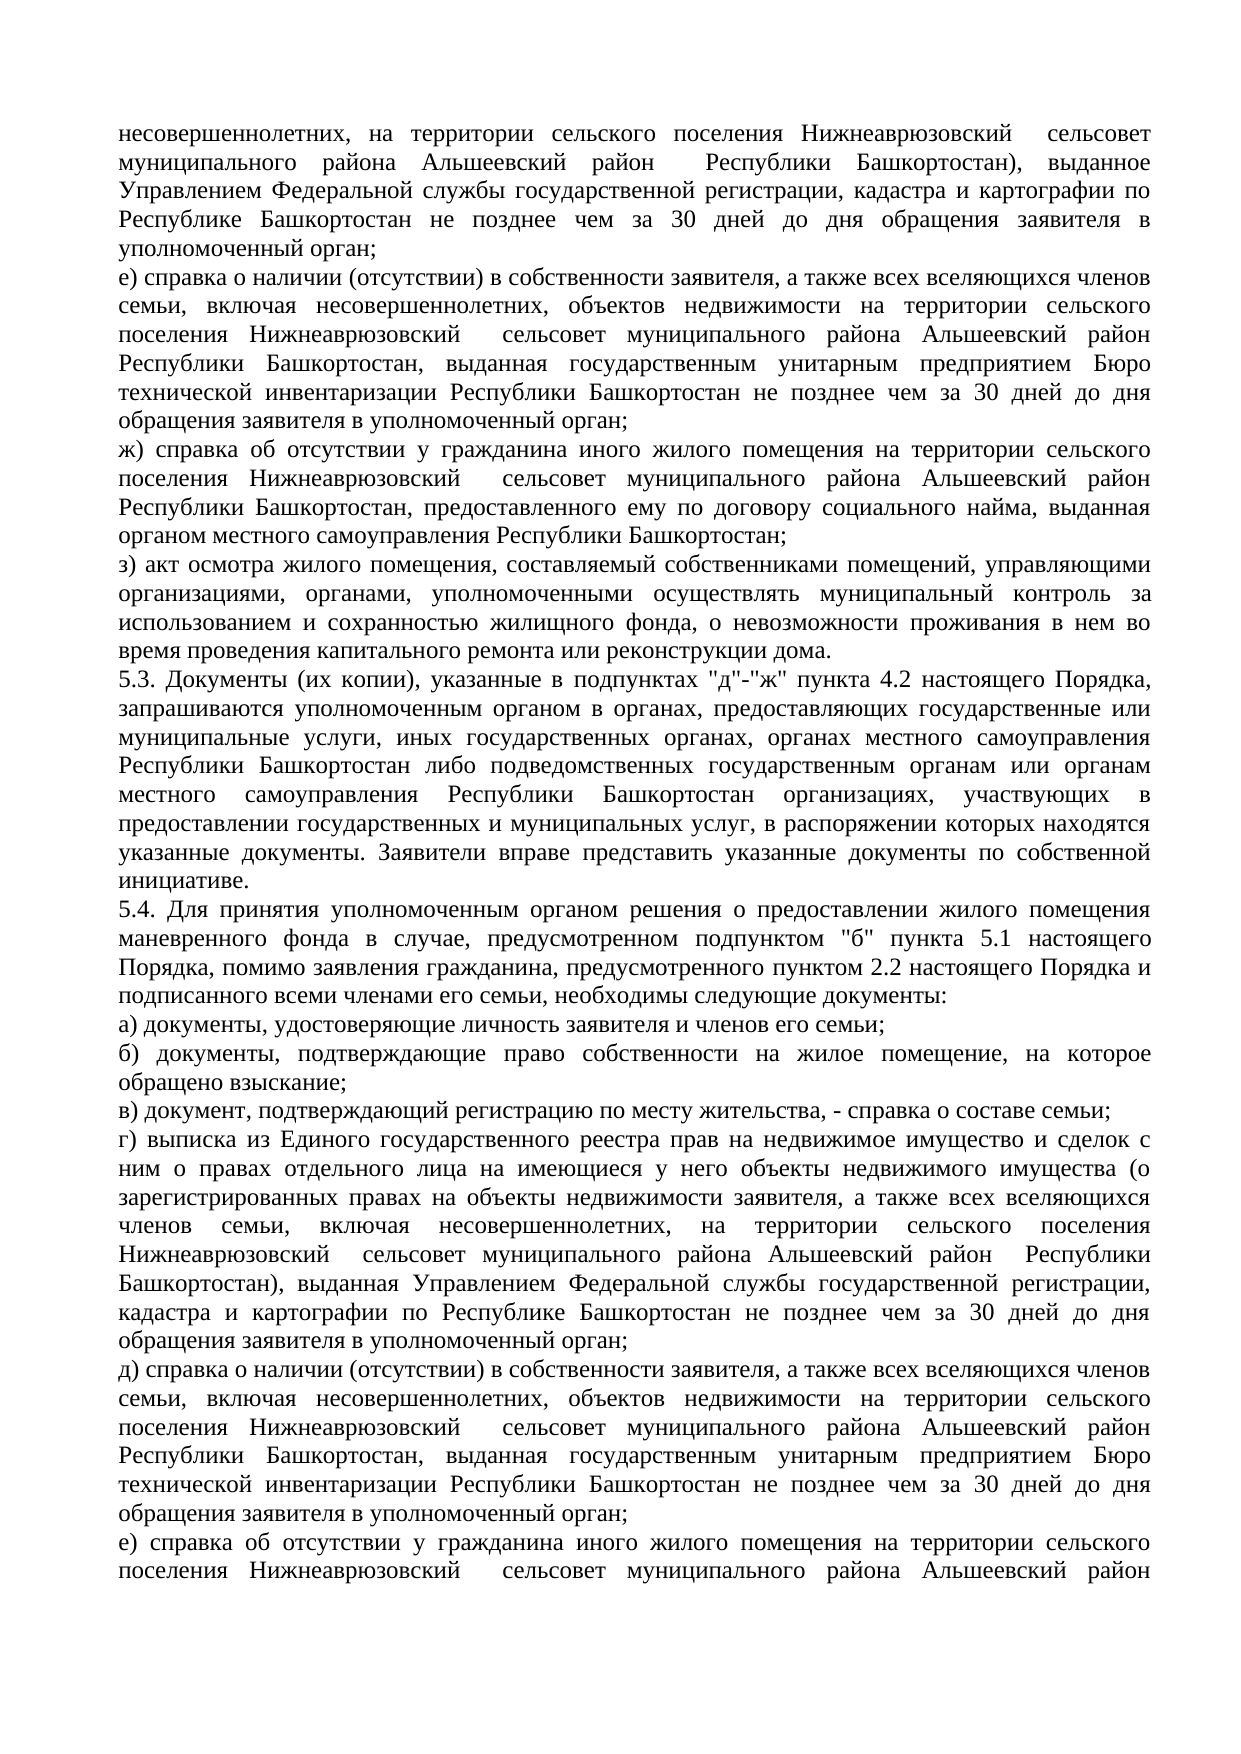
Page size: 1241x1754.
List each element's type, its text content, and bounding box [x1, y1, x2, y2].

text е) справка о наличии (отсутствии) в собственности заявителя, а также всех вселяющихся членов семьи, включая несовершеннолетних, объектов недвижимости на территории сельского поселения Нижнеаврюзовский сельсовет муниципального района Альшеевский район Республики Башкортостан, выданная государственным унитарным предприятием Бюро технической инвентаризации Республики Башкортостан не позднее чем за 30 дней до дня обращения заявителя в уполномоченный орган; [118, 262, 1152, 434]
text б) документы, подтверждающие право собственности на жилое помещение, на которое обращено взыскание; [118, 1038, 1152, 1096]
text ж) справка об отсутствии у гражданина иного жилого помещения на территории сельского поселения Нижнеаврюзовский сельсовет муниципального района Альшеевский район Республики Башкортостан, предоставленного ему по договору социального найма, выданная органом местного самоуправления Республики Башкортостан; [118, 434, 1152, 549]
text в) документ, подтверждающий регистрацию по месту жительства, - справка о составе семьи; [118, 1096, 1152, 1124]
text з) акт осмотра жилого помещения, составляемый собственниками помещений, управляющими организациями, органами, уполномоченными осуществлять муниципальный контроль за использованием и сохранностью жилищного фонда, о невозможности проживания в нем во время проведения капитального ремонта или реконструкции дома. [118, 549, 1152, 664]
text 5.3. Документы (их копии), указанные в подпунктах "д"-"ж" пункта 4.2 настоящего Порядка, запрашиваются уполномоченным органом в органах, предоставляющих государственные или муниципальные услуги, иных государственных органах, органах местного самоуправления Республики Башкортостан либо подведомственных государственным органам или органам местного самоуправления Республики Башкортостан организациях, участвующих в предоставлении государственных и муниципальных услуг, в распоряжении которых находятся указанные документы. Заявители вправе представить указанные документы по собственной инициативе. [118, 664, 1152, 894]
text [118, 1527, 1152, 1584]
text а) документы, удостоверяющие личность заявителя и членов его семьи; [118, 1009, 1152, 1038]
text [118, 118, 1152, 262]
text г) выписка из Единого государственного реестра прав на недвижимое имущество и сделок с ним о правах отдельного лица на имеющиеся у него объекты недвижимого имущества (о зарегистрированных правах на объекты недвижимости заявителя, а также всех вселяющихся членов семьи, включая несовершеннолетних, на территории сельского поселения Нижнеаврюзовский сельсовет муниципального района Альшеевский район Республики Башкортостан), выданная Управлением Федеральной службы государственной регистрации, кадастра и картографии по Республике Башкортостан не позднее чем за 30 дней до дня обращения заявителя в уполномоченный орган; [118, 1124, 1152, 1354]
text 5.4. Для принятия уполномоченным органом решения о предоставлении жилого помещения маневренного фонда в случае, предусмотренном подпунктом "б" пункта 5.1 настоящего Порядка, помимо заявления гражданина, предусмотренного пунктом 2.2 настоящего Порядка и подписанного всеми членами его семьи, необходимы следующие документы: [118, 894, 1152, 1009]
text д) справка о наличии (отсутствии) в собственности заявителя, а также всех вселяющихся членов семьи, включая несовершеннолетних, объектов недвижимости на территории сельского поселения Нижнеаврюзовский сельсовет муниципального района Альшеевский район Республики Башкортостан, выданная государственным унитарным предприятием Бюро технической инвентаризации Республики Башкортостан не позднее чем за 30 дней до дня обращения заявителя в уполномоченный орган; [118, 1354, 1152, 1527]
